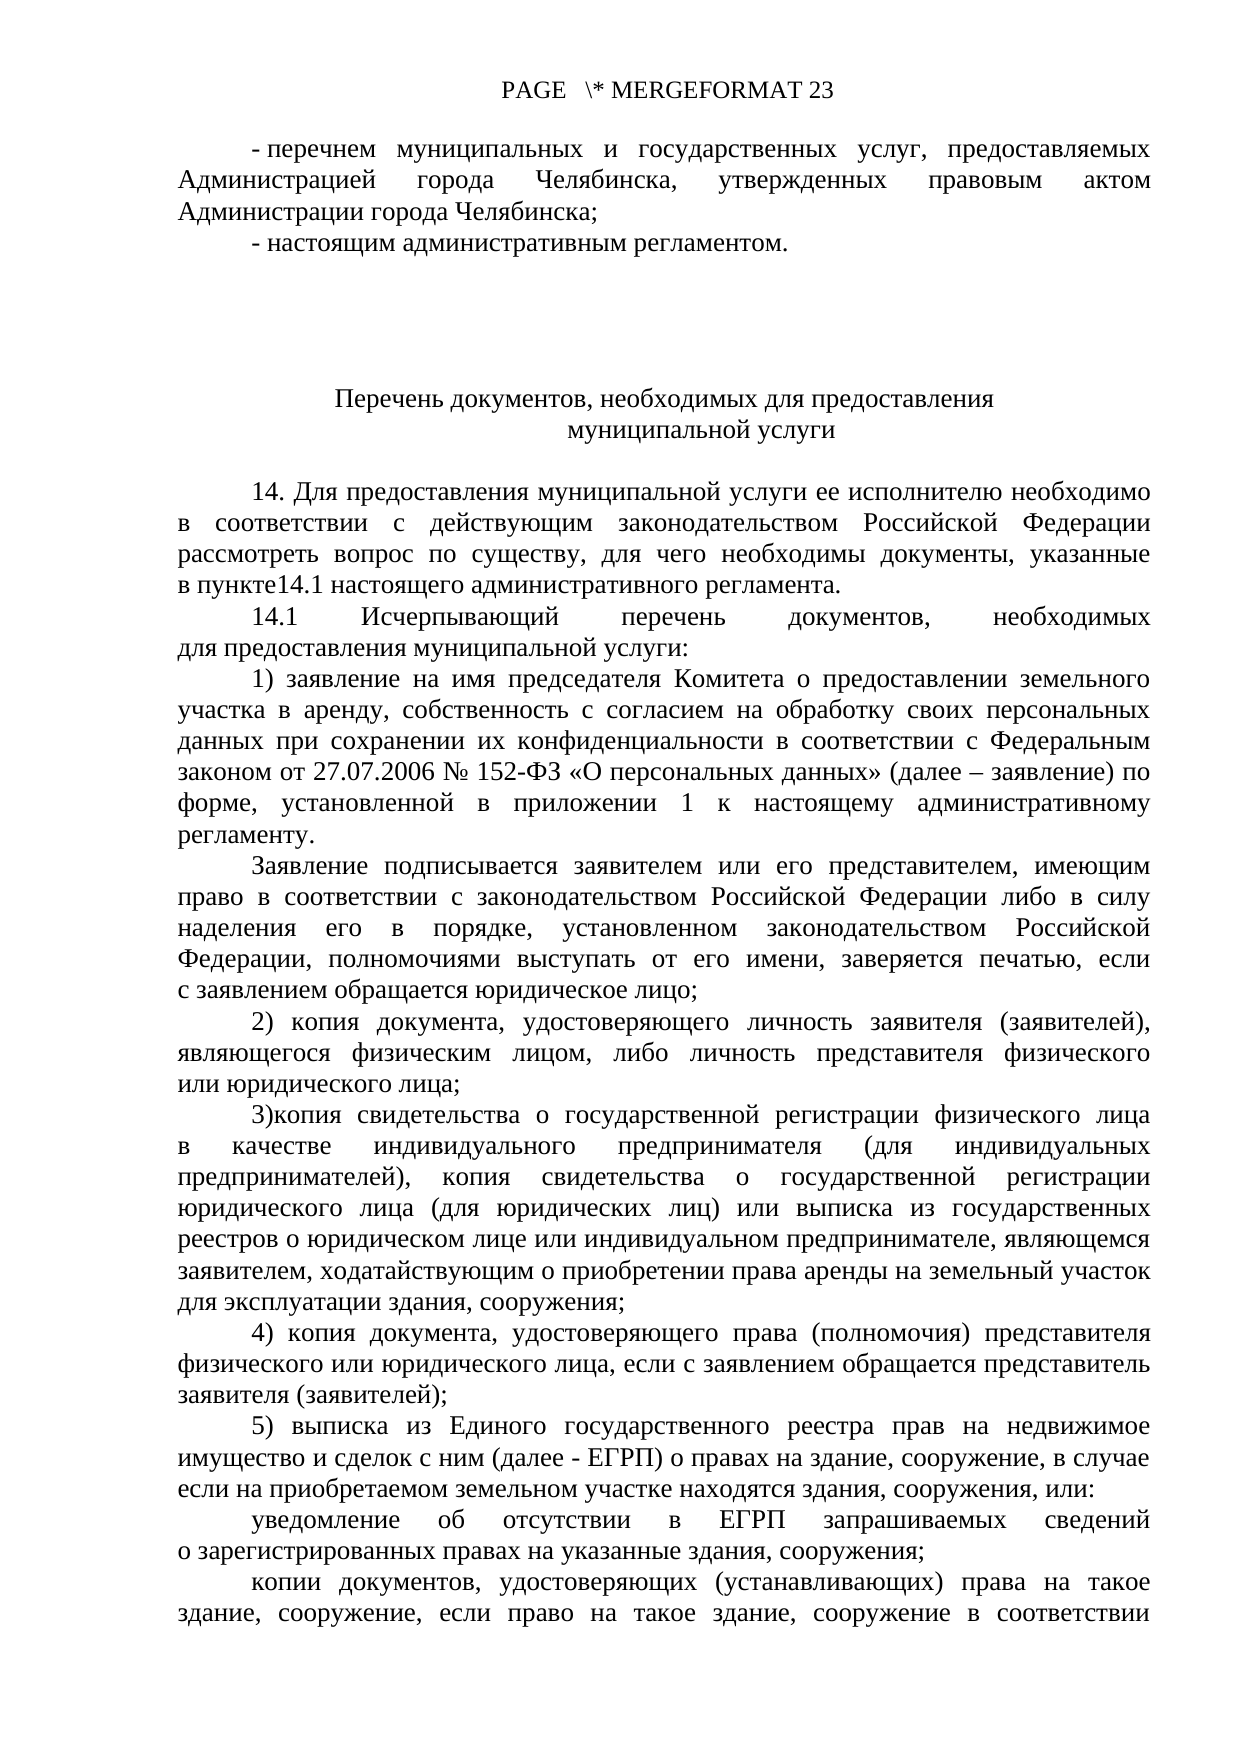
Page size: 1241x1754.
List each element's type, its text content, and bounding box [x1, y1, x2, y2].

text - настоящим административным регламентом. [177, 226, 1152, 257]
text - перечнем муниципальных и государственных услуг, предоставляемых Администрацией города Челябинска, утвержденных правовым актом Администрации города Челябинска; [177, 132, 1152, 226]
text 14. Для предоставления муниципальной услуги ее исполнителю необходимо в соответствии с действующим законодательством Российской Федерации рассмотреть вопрос по существу, для чего необходимы документы, указанные в пункте14.1 настоящего административного регламента. [177, 475, 1152, 600]
text уведомление об отсутствии в ЕГРП запрашиваемых сведений о зарегистрированных правах на указанные здания, сооружения; [177, 1503, 1152, 1565]
text 5) выписка из Единого государственного реестра прав на недвижимое имущество и сделок с ним (далее - ЕГРП) о правах на здание, сооружение, в случае если на приобретаемом земельном участке находятся здания, сооружения, или: [177, 1409, 1152, 1503]
text муниципальной услуги [177, 413, 1152, 444]
text 4) копия документа, удостоверяющего права (полномочия) представителя физического или юридического лица, если с заявлением обращается представитель заявителя (заявителей); [177, 1316, 1152, 1409]
text Перечень документов, необходимых для предоставления [177, 382, 1152, 413]
text 2) копия документа, удостоверяющего личность заявителя (заявителей), являющегося физическим лицом, либо личность представителя физического или юридического лица; [177, 1004, 1152, 1098]
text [177, 1565, 1152, 1627]
text 14.1 Исчерпывающий перечень документов, необходимых для предоставления муниципальной услуги: [177, 600, 1152, 662]
text Заявление подписывается заявителем или его представителем, имеющим право в соответствии с законодательством Российской Федерации либо в силу наделения его в порядке, установленном законодательством Российской Федерации, полномочиями выступать от его имени, заверяется печатью, если с заявлением обращается юридическое лицо; [177, 849, 1152, 1004]
text 3)копия свидетельства о государственной регистрации физического лица в качестве индивидуального предпринимателя (для индивидуальных предпринимателей), копия свидетельства о государственной регистрации юридического лица (для юридических лиц) или выписка из государственных реестров о юридическом лице или индивидуальном предпринимателе, являющемся заявителем, ходатайствующим о приобретении права аренды на земельный участок для эксплуатации здания, сооружения; [177, 1098, 1152, 1316]
text 1) заявление на имя председателя Комитета о предоставлении земельного участка в аренду, собственность с согласием на обработку своих персональных данных при сохранении их конфиденциальности в соответствии с Федеральным законом от 27.07.2006 № 152-ФЗ «О персональных данных» (далее – заявление) по форме, установленной в приложении 1 к настоящему административному регламенту. [177, 662, 1152, 849]
